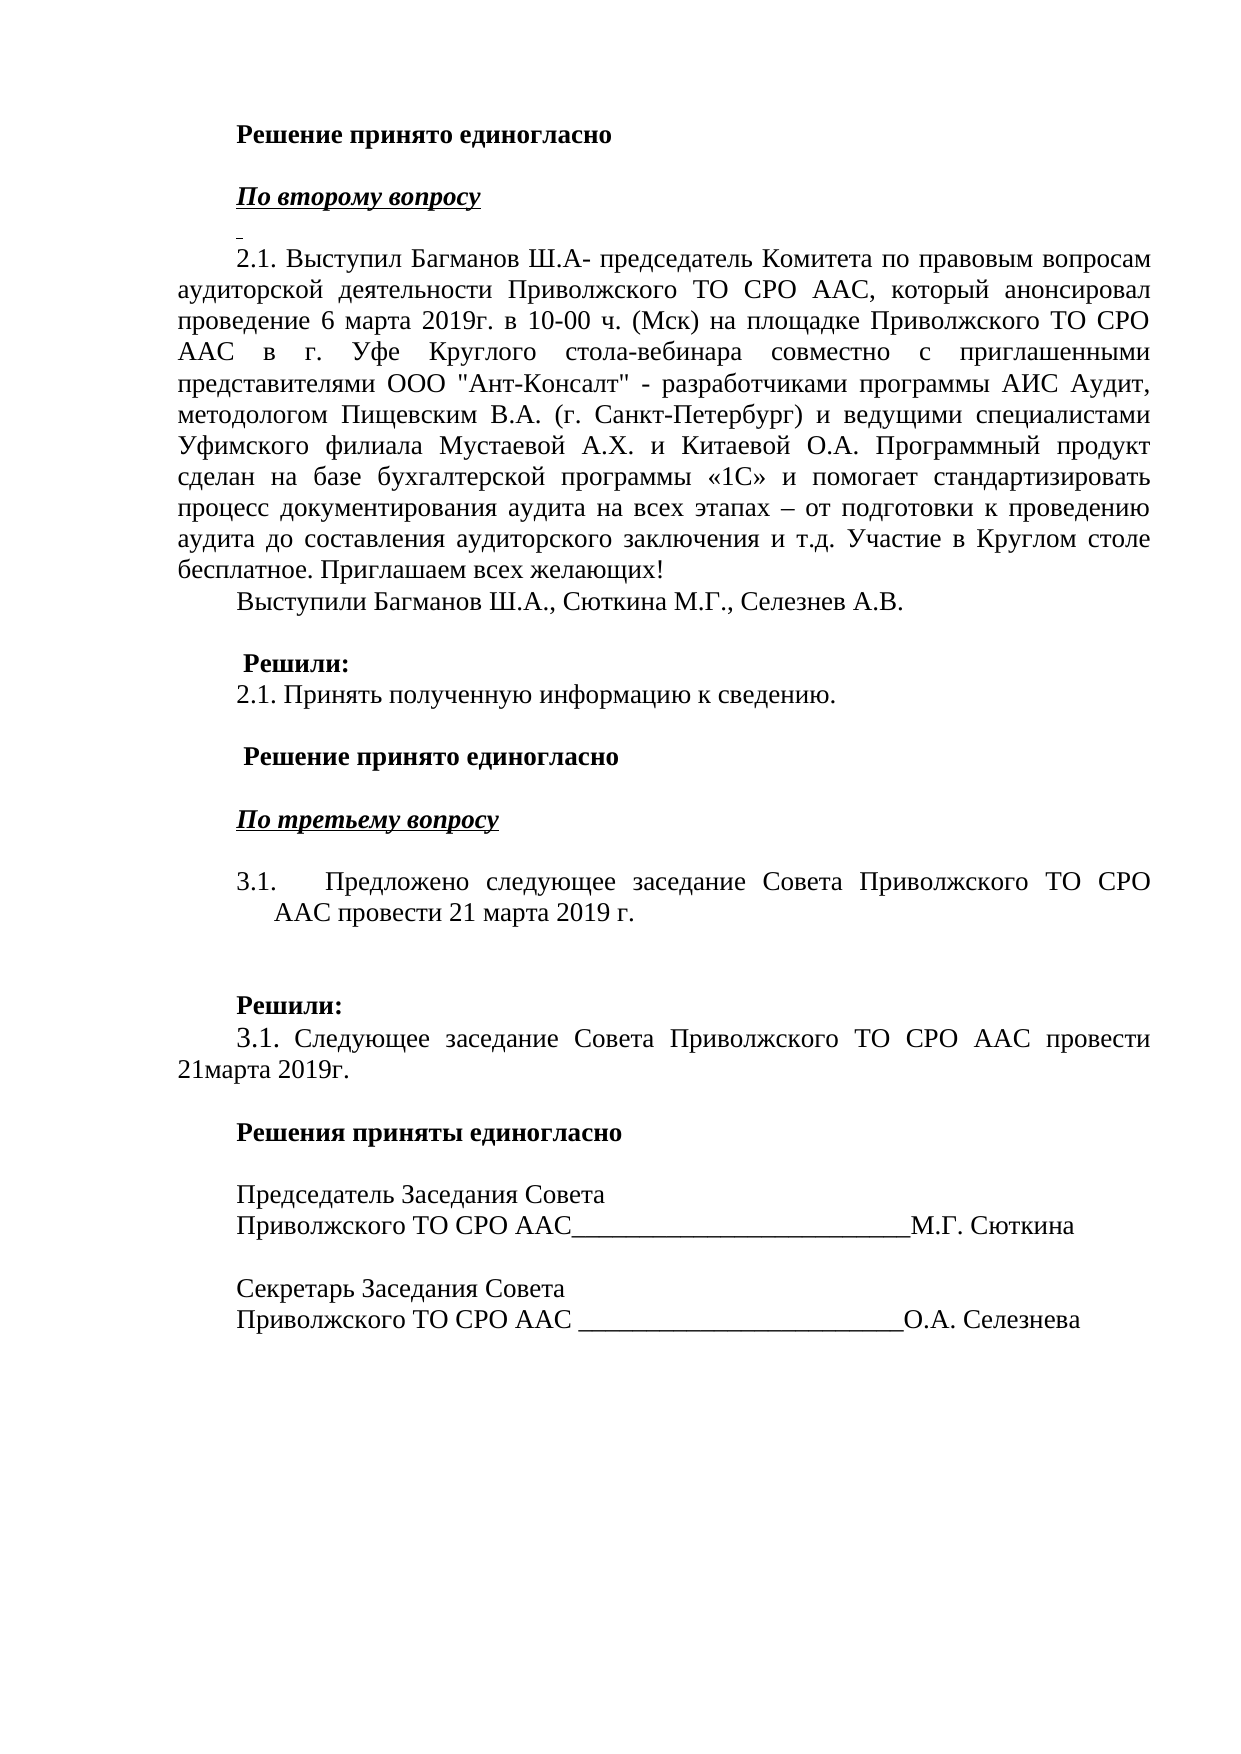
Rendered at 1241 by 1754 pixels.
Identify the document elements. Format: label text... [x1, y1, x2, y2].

text 2.1. Принять полученную информацию к сведению. [177, 678, 1152, 709]
text Решение принято единогласно [177, 118, 1152, 149]
text 2.1. Выступил Багманов Ш.А- председатель Комитета по правовым вопросам аудиторской деятельности Приволжского ТО СРО ААС, который анонсировал проведение 6 марта 2019г. в 10-00 ч. (Мск) на площадке Приволжского ТО СРО ААС в г. Уфе Круглого стола-вебинара совместно с приглашенными представителями ООО "Ант-Консалт" - разработчиками программы АИС Аудит, методологом Пищевским В.А. (г. Санкт-Петербург) и ведущими специалистами Уфимского филиала Мустаевой А.Х. и Китаевой О.А. Программный продукт сделан на базе бухгалтерской программы «1С» и помогает стандартизировать процесс документирования аудита на всех этапах – от подготовки к проведению аудита до составления аудиторского заключения и т.д. Участие в Круглом столе бесплатное. Приглашаем всех желающих! [177, 242, 1152, 585]
text Секретарь Заседания Совета [177, 1272, 1152, 1303]
text По второму вопросу [177, 180, 1152, 212]
text Решение принято единогласно [177, 740, 1152, 772]
text Выступили Багманов Ш.А., Сюткина М.Г., Селезнев А.В. [177, 585, 1152, 616]
text Председатель Заседания Совета [177, 1178, 1152, 1209]
text По третьему вопросу [177, 803, 1152, 834]
text Приволжского ТО СРО ААС ________________________О.А. Селезнева [177, 1303, 1152, 1334]
text Решили: [177, 647, 1152, 678]
list Предложено следующее заседание Совета Приволжского ТО СРО ААС провести 21 марта 2019 г. [236, 865, 1152, 927]
text Решили: [177, 989, 1152, 1020]
text 3.1. Следующее заседание Совета Приволжского ТО СРО ААС провести 21марта 2019г. [177, 1020, 1152, 1085]
text Решения приняты единогласно [177, 1116, 1152, 1147]
text Приволжского ТО СРО ААС_________________________М.Г. Сюткина [177, 1209, 1152, 1241]
